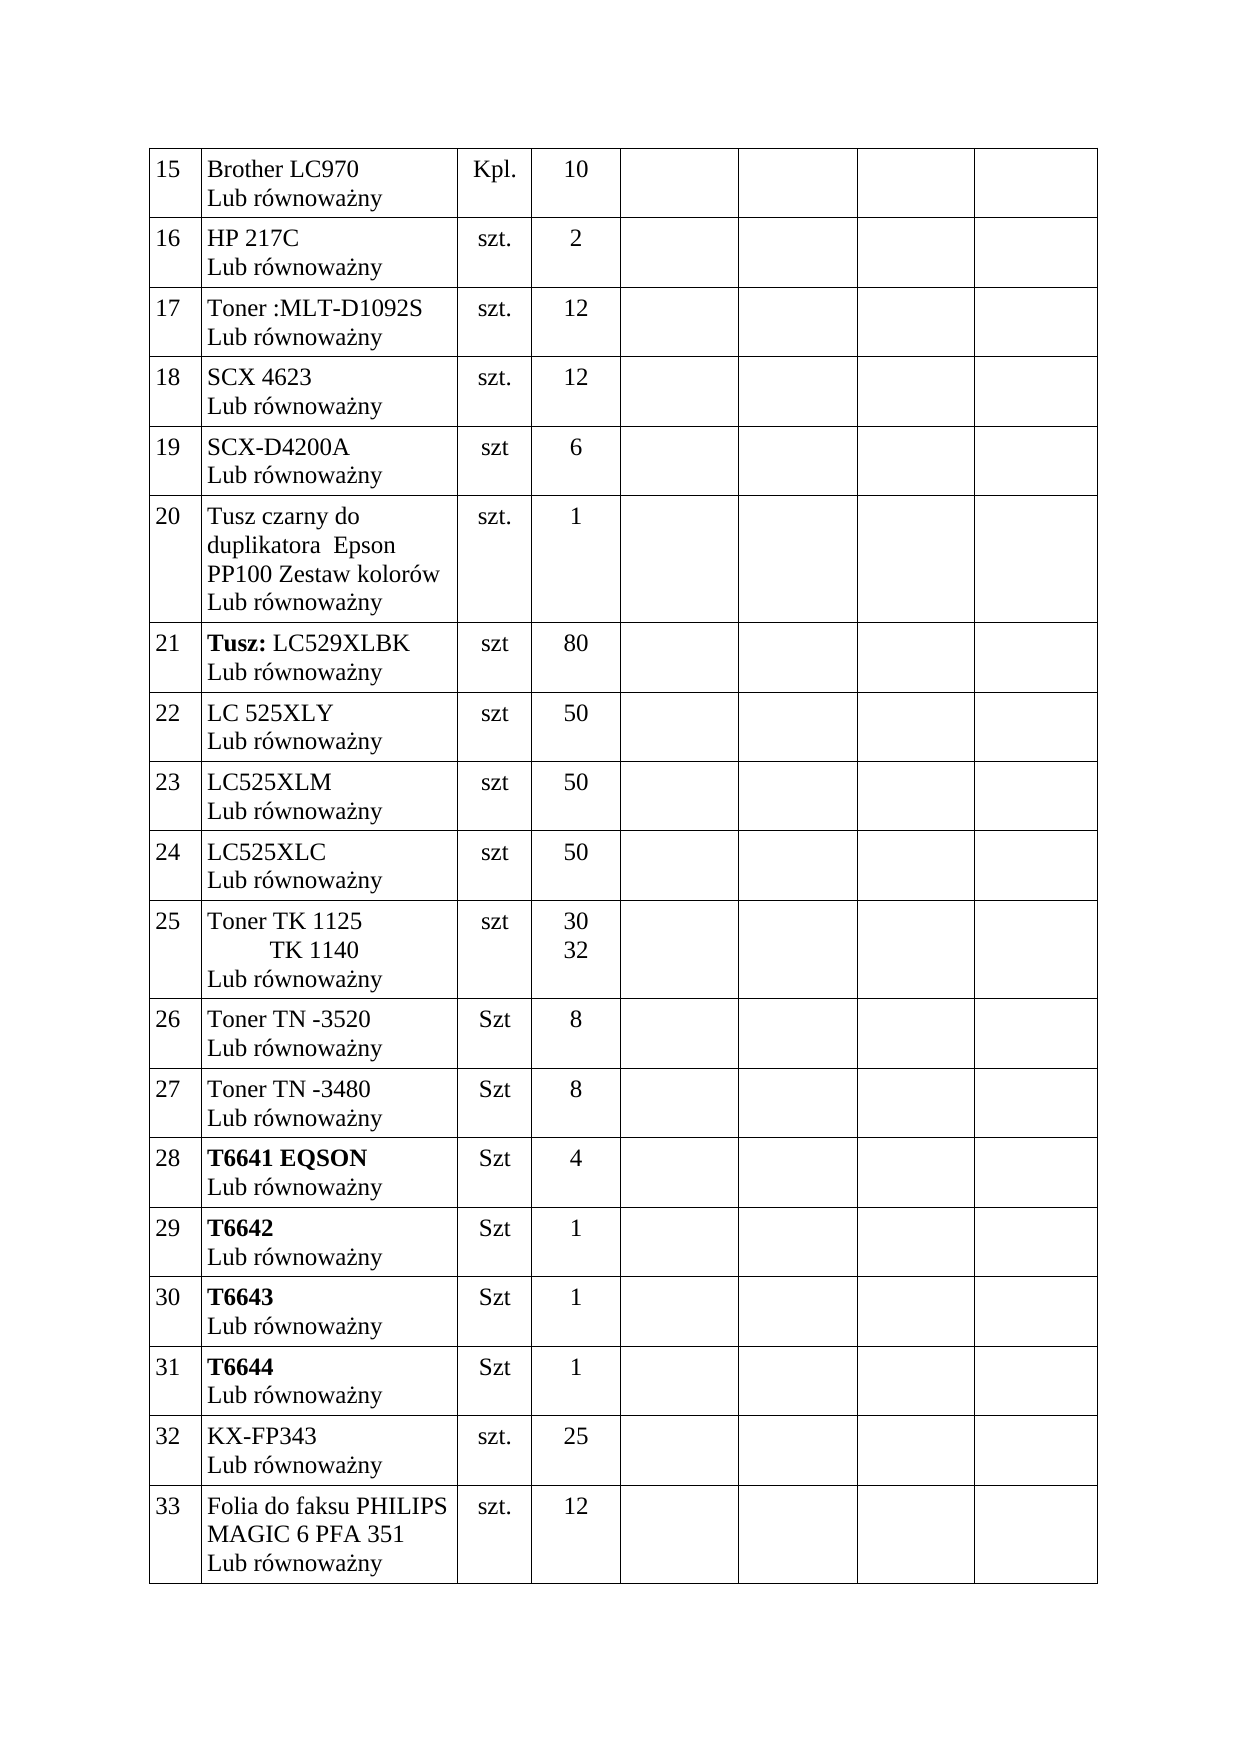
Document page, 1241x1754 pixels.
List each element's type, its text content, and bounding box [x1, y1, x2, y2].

table_cell [858, 1208, 974, 1276]
table_cell 25 [532, 1416, 620, 1484]
table_cell [621, 218, 738, 287]
table_cell [975, 1208, 1097, 1276]
table_cell [739, 288, 857, 356]
table_cell [739, 1347, 857, 1415]
table_cell HP 217C Lub równoważny [202, 218, 457, 287]
table_cell 80 [532, 623, 620, 691]
table_cell 27 [150, 1069, 201, 1137]
table_cell [975, 357, 1097, 426]
table_cell [739, 762, 857, 830]
table_cell [621, 831, 738, 900]
table_cell [739, 623, 857, 691]
table_cell [621, 1347, 738, 1415]
table_cell [739, 1486, 857, 1583]
table_cell szt. [458, 1416, 531, 1484]
table_cell 25 [150, 901, 201, 998]
table_cell T6644 Lub równoważny [202, 1347, 457, 1415]
table_cell 2 [532, 218, 620, 287]
table_cell [858, 901, 974, 998]
table_cell Kpl. [458, 149, 531, 217]
table_cell [975, 762, 1097, 830]
table_cell LC525XLC Lub równoważny [202, 831, 457, 900]
table_cell [621, 999, 738, 1068]
table_cell LC525XLM Lub równoważny [202, 762, 457, 830]
table_cell [621, 1486, 738, 1583]
table_cell [739, 831, 857, 900]
table_cell [858, 1416, 974, 1484]
table_cell KX-FP343 Lub równoważny [202, 1416, 457, 1484]
table_cell [858, 1069, 974, 1137]
table_cell 6 [532, 427, 620, 495]
table_cell [621, 427, 738, 495]
table_cell [621, 1416, 738, 1484]
table_cell [621, 693, 738, 761]
table_cell 28 [150, 1138, 201, 1207]
table_cell szt [458, 901, 531, 998]
table_cell [739, 1208, 857, 1276]
table_cell [621, 149, 738, 217]
table_cell szt [458, 693, 531, 761]
table_cell [858, 427, 974, 495]
table_cell Szt [458, 1069, 531, 1137]
table_cell [975, 999, 1097, 1068]
table_cell [858, 999, 974, 1068]
table_cell [739, 1277, 857, 1346]
table_cell [621, 1277, 738, 1346]
table_cell [975, 496, 1097, 622]
table_cell T6641 EQSON Lub równoważny [202, 1138, 457, 1207]
table_cell [858, 831, 974, 900]
table_cell 17 [150, 288, 201, 356]
table_cell [975, 288, 1097, 356]
table_cell Toner :MLT-D1092S Lub równoważny [202, 288, 457, 356]
table_cell Folia do faksu PHILIPS MAGIC 6 PFA 351 Lub równoważny [202, 1486, 457, 1583]
table_cell 12 [532, 288, 620, 356]
table_cell Brother LC970 Lub równoważny [202, 149, 457, 217]
table_cell [858, 762, 974, 830]
table_cell [975, 1486, 1097, 1583]
table_cell [858, 693, 974, 761]
table_cell 18 [150, 357, 201, 426]
table_cell [975, 1138, 1097, 1207]
table_cell 4 [532, 1138, 620, 1207]
table_cell [739, 1416, 857, 1484]
table_cell [975, 1069, 1097, 1137]
table_cell [621, 1138, 738, 1207]
table_cell T6643 Lub równoważny [202, 1277, 457, 1346]
table_cell 15 [150, 149, 201, 217]
table_cell 50 [532, 762, 620, 830]
table_cell Toner TN -3480 Lub równoważny [202, 1069, 457, 1137]
table_cell 24 [150, 831, 201, 900]
table_cell [621, 762, 738, 830]
table_cell [975, 623, 1097, 691]
table_cell szt. [458, 1486, 531, 1583]
table_cell 16 [150, 218, 201, 287]
table_cell [858, 288, 974, 356]
table_cell 31 [150, 1347, 201, 1415]
table_cell Szt [458, 1138, 531, 1207]
table_cell [975, 901, 1097, 998]
table_cell [858, 1277, 974, 1346]
table_cell [858, 1486, 974, 1583]
table_cell [621, 496, 738, 622]
table_cell [975, 427, 1097, 495]
table_cell [975, 1347, 1097, 1415]
table_cell 10 [532, 149, 620, 217]
table_cell [621, 901, 738, 998]
table_cell [739, 149, 857, 217]
table_cell Szt [458, 1277, 531, 1346]
table_cell szt [458, 762, 531, 830]
table_cell [739, 357, 857, 426]
table_cell 1 [532, 1208, 620, 1276]
table_cell SCX-D4200A Lub równoważny [202, 427, 457, 495]
table_cell [858, 218, 974, 287]
table_cell [858, 1138, 974, 1207]
table_cell [739, 427, 857, 495]
table_cell 21 [150, 623, 201, 691]
table_cell [739, 1069, 857, 1137]
table_cell 1 [532, 1277, 620, 1346]
table_cell 30 [150, 1277, 201, 1346]
table_cell 12 [532, 1486, 620, 1583]
table_cell [739, 1138, 857, 1207]
table_cell Tusz: LC529XLBK Lub równoważny [202, 623, 457, 691]
table_cell szt. [458, 357, 531, 426]
table_cell [621, 623, 738, 691]
table_cell [858, 357, 974, 426]
table_cell Tusz czarny do duplikatora Epson PP100 Zestaw kolorów Lub równoważny [202, 496, 457, 622]
table_cell LC 525XLY Lub równoważny [202, 693, 457, 761]
table_cell [858, 623, 974, 691]
table_cell [858, 1347, 974, 1415]
table_cell [858, 149, 974, 217]
table_cell 1 [532, 1347, 620, 1415]
table_cell 29 [150, 1208, 201, 1276]
table_cell [621, 1208, 738, 1276]
table_cell 20 [150, 496, 201, 622]
table_cell [858, 496, 974, 622]
table_cell [975, 693, 1097, 761]
table_cell szt [458, 623, 531, 691]
table_cell [739, 901, 857, 998]
table_cell 1 [532, 496, 620, 622]
table_cell SCX 4623 Lub równoważny [202, 357, 457, 426]
table_cell [739, 496, 857, 622]
table_cell [621, 357, 738, 426]
table_cell Toner TK 1125 TK 1140 Lub równoważny [202, 901, 457, 998]
table_cell 50 [532, 831, 620, 900]
table_cell [621, 288, 738, 356]
table_cell 22 [150, 693, 201, 761]
table_cell 8 [532, 999, 620, 1068]
table_cell szt [458, 831, 531, 900]
table_cell Szt [458, 999, 531, 1068]
table_cell 30 32 [532, 901, 620, 998]
table_cell 12 [532, 357, 620, 426]
table_cell T6642 Lub równoważny [202, 1208, 457, 1276]
table_cell szt. [458, 288, 531, 356]
table_cell szt. [458, 218, 531, 287]
table_cell Szt [458, 1347, 531, 1415]
table_cell [975, 149, 1097, 217]
table_cell Szt [458, 1208, 531, 1276]
table_cell 33 [150, 1486, 201, 1583]
table_cell 8 [532, 1069, 620, 1137]
table_cell 32 [150, 1416, 201, 1484]
table_cell 23 [150, 762, 201, 830]
table_cell [975, 218, 1097, 287]
table_cell Toner TN -3520 Lub równoważny [202, 999, 457, 1068]
table_cell [975, 1416, 1097, 1484]
table_cell [621, 1069, 738, 1137]
table_cell [739, 693, 857, 761]
table_cell szt. [458, 496, 531, 622]
table_cell 26 [150, 999, 201, 1068]
table_cell [739, 218, 857, 287]
table_cell 50 [532, 693, 620, 761]
table_cell [975, 831, 1097, 900]
table_cell [739, 999, 857, 1068]
table_cell szt [458, 427, 531, 495]
table_cell [975, 1277, 1097, 1346]
table_cell 19 [150, 427, 201, 495]
